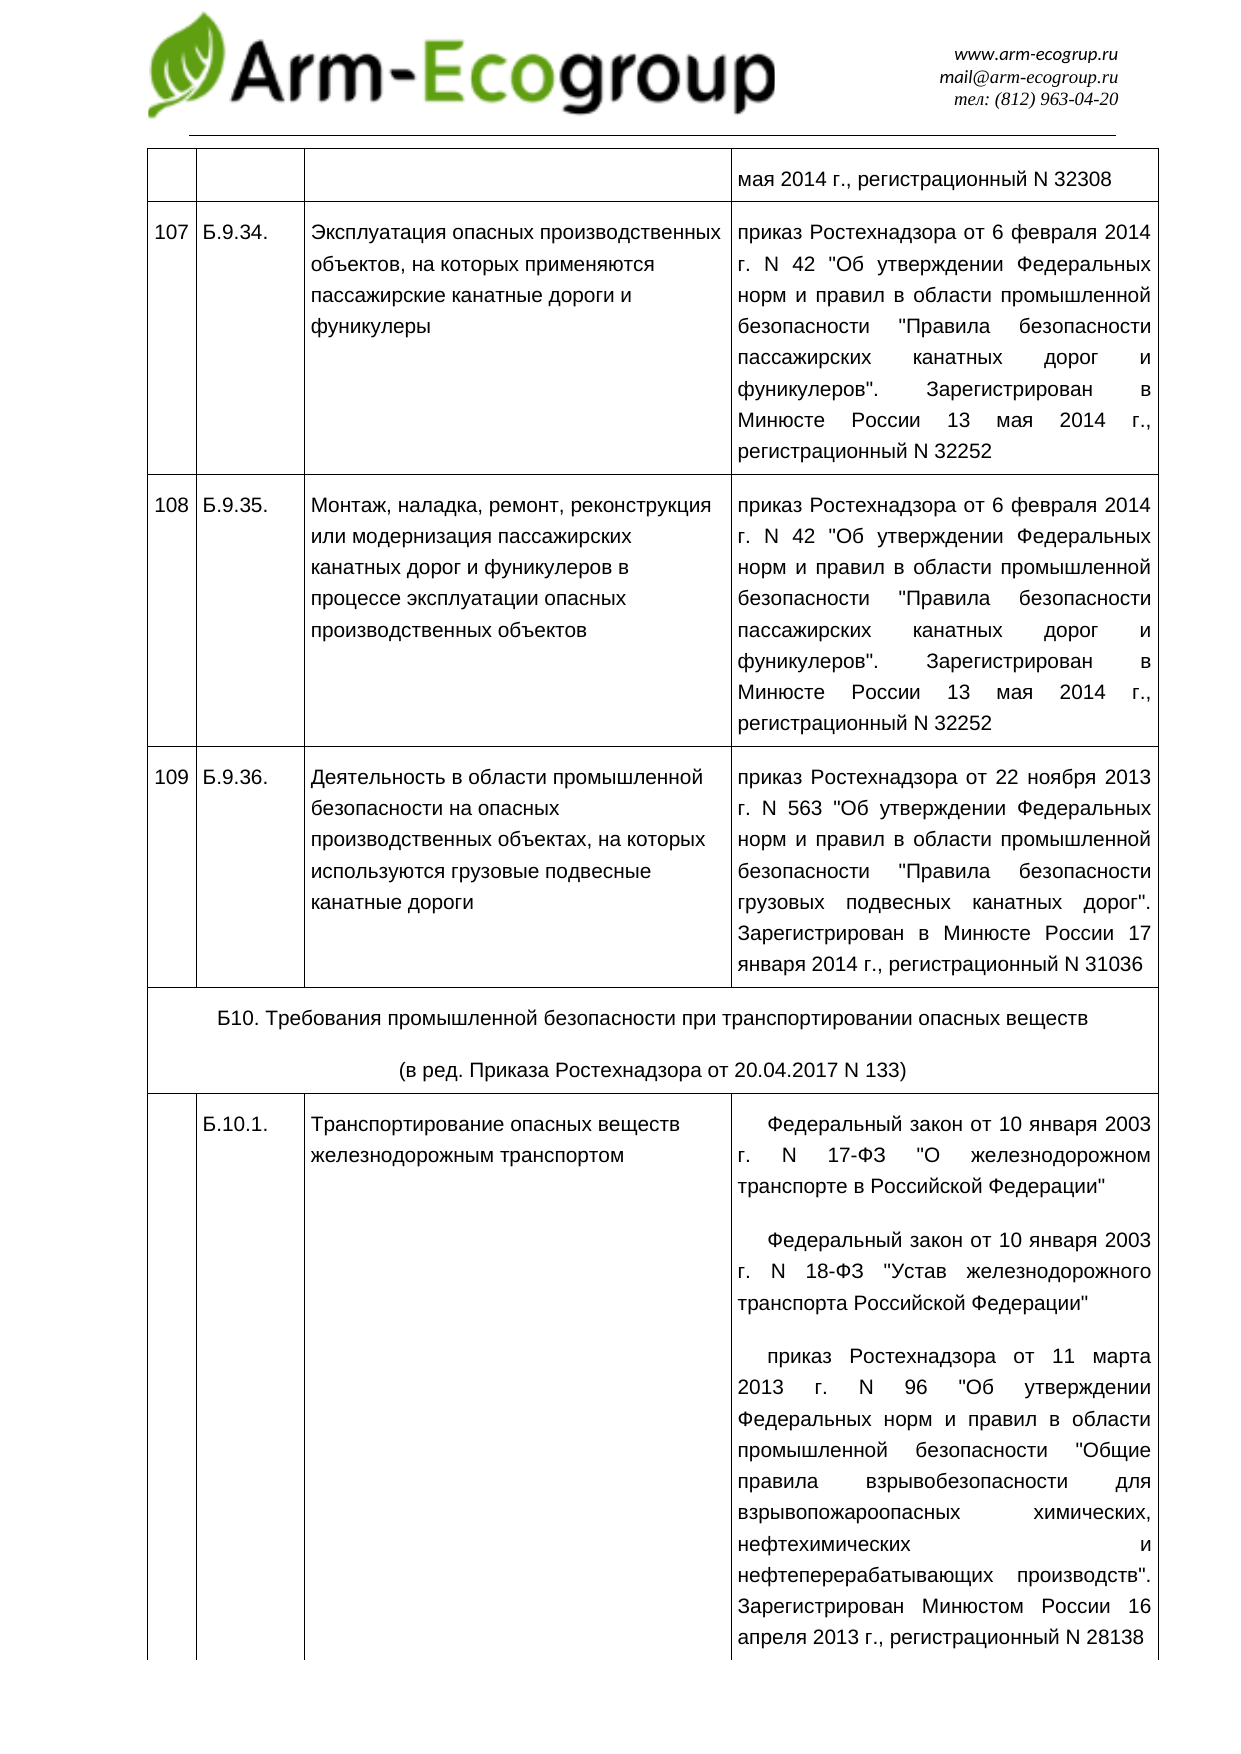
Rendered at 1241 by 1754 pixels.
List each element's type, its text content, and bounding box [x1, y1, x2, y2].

table_cell Б.10.1. [197, 1094, 304, 1660]
table_cell [148, 1094, 196, 1660]
table_cell Б.9.34. [197, 202, 304, 473]
table_cell 108 [148, 475, 196, 746]
table_cell 109 [148, 747, 196, 987]
table_cell Деятельность в области промышленной безопасности на опасных производственных объектах, на которых используются грузовые подвесные канатные дороги [305, 747, 731, 987]
table_cell (в ред. Приказа Ростехнадзора от 20.04.2017 N 133) [148, 1040, 1158, 1093]
table_cell Монтаж, наладка, ремонт, реконструкция или модернизация пассажирских канатных дорог и фуникулеров в процессе эксплуатации опасных производственных объектов [305, 475, 731, 746]
table_cell Федеральный закон от 10 января . N 18-ФЗ "Устав железнодорожного транспорта Российской Федерации" [732, 1209, 1158, 1325]
table_cell приказ Ростехнадзора от 11 марта . N 96 "Об утверждении Федеральных норм и правил в области промышленной безопасности "Общие правила взрывобезопасности для взрывопожароопасных химических, нефтехимических и нефтеперерабатывающих производств". Зарегистрирован Минюстом России 16 апреля ., регистрационный N 28138 [732, 1325, 1158, 1660]
table_cell Транспортирование опасных веществ железнодорожным транспортом [305, 1094, 731, 1660]
table_cell приказ Ростехнадзора от 6 февраля . N 42 "Об утверждении Федеральных норм и правил в области промышленной безопасности "Правила безопасности пассажирских канатных дорог и фуникулеров". Зарегистрирован в Минюсте России 13 мая ., регистрационный N 32252 [732, 475, 1158, 746]
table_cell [732, 149, 1158, 201]
table_cell 107 [148, 202, 196, 473]
table_cell Федеральный закон от 10 января . N 17-ФЗ "О железнодорожном транспорте в Российской Федерации" [732, 1094, 1158, 1209]
picture [148, 5, 775, 127]
table_cell приказ Ростехнадзора от 6 февраля . N 42 "Об утверждении Федеральных норм и правил в области промышленной безопасности "Правила безопасности пассажирских канатных дорог и фуникулеров". Зарегистрирован в Минюсте России 13 мая ., регистрационный N 32252 [732, 202, 1158, 473]
table_cell Б.9.36. [197, 747, 304, 987]
table_cell приказ Ростехнадзора от 22 ноября . N 563 "Об утверждении Федеральных норм и правил в области промышленной безопасности "Правила безопасности грузовых подвесных канатных дорог". Зарегистрирован в Минюсте России 17 января ., регистрационный N 31036 [732, 747, 1158, 987]
table_cell Б10. Требования промышленной безопасности при транспортировании опасных веществ [148, 988, 1158, 1040]
table_cell Эксплуатация опасных производственных объектов, на которых применяются пассажирские канатные дороги и фуникулеры [305, 202, 731, 473]
table_cell Б.9.35. [197, 475, 304, 746]
